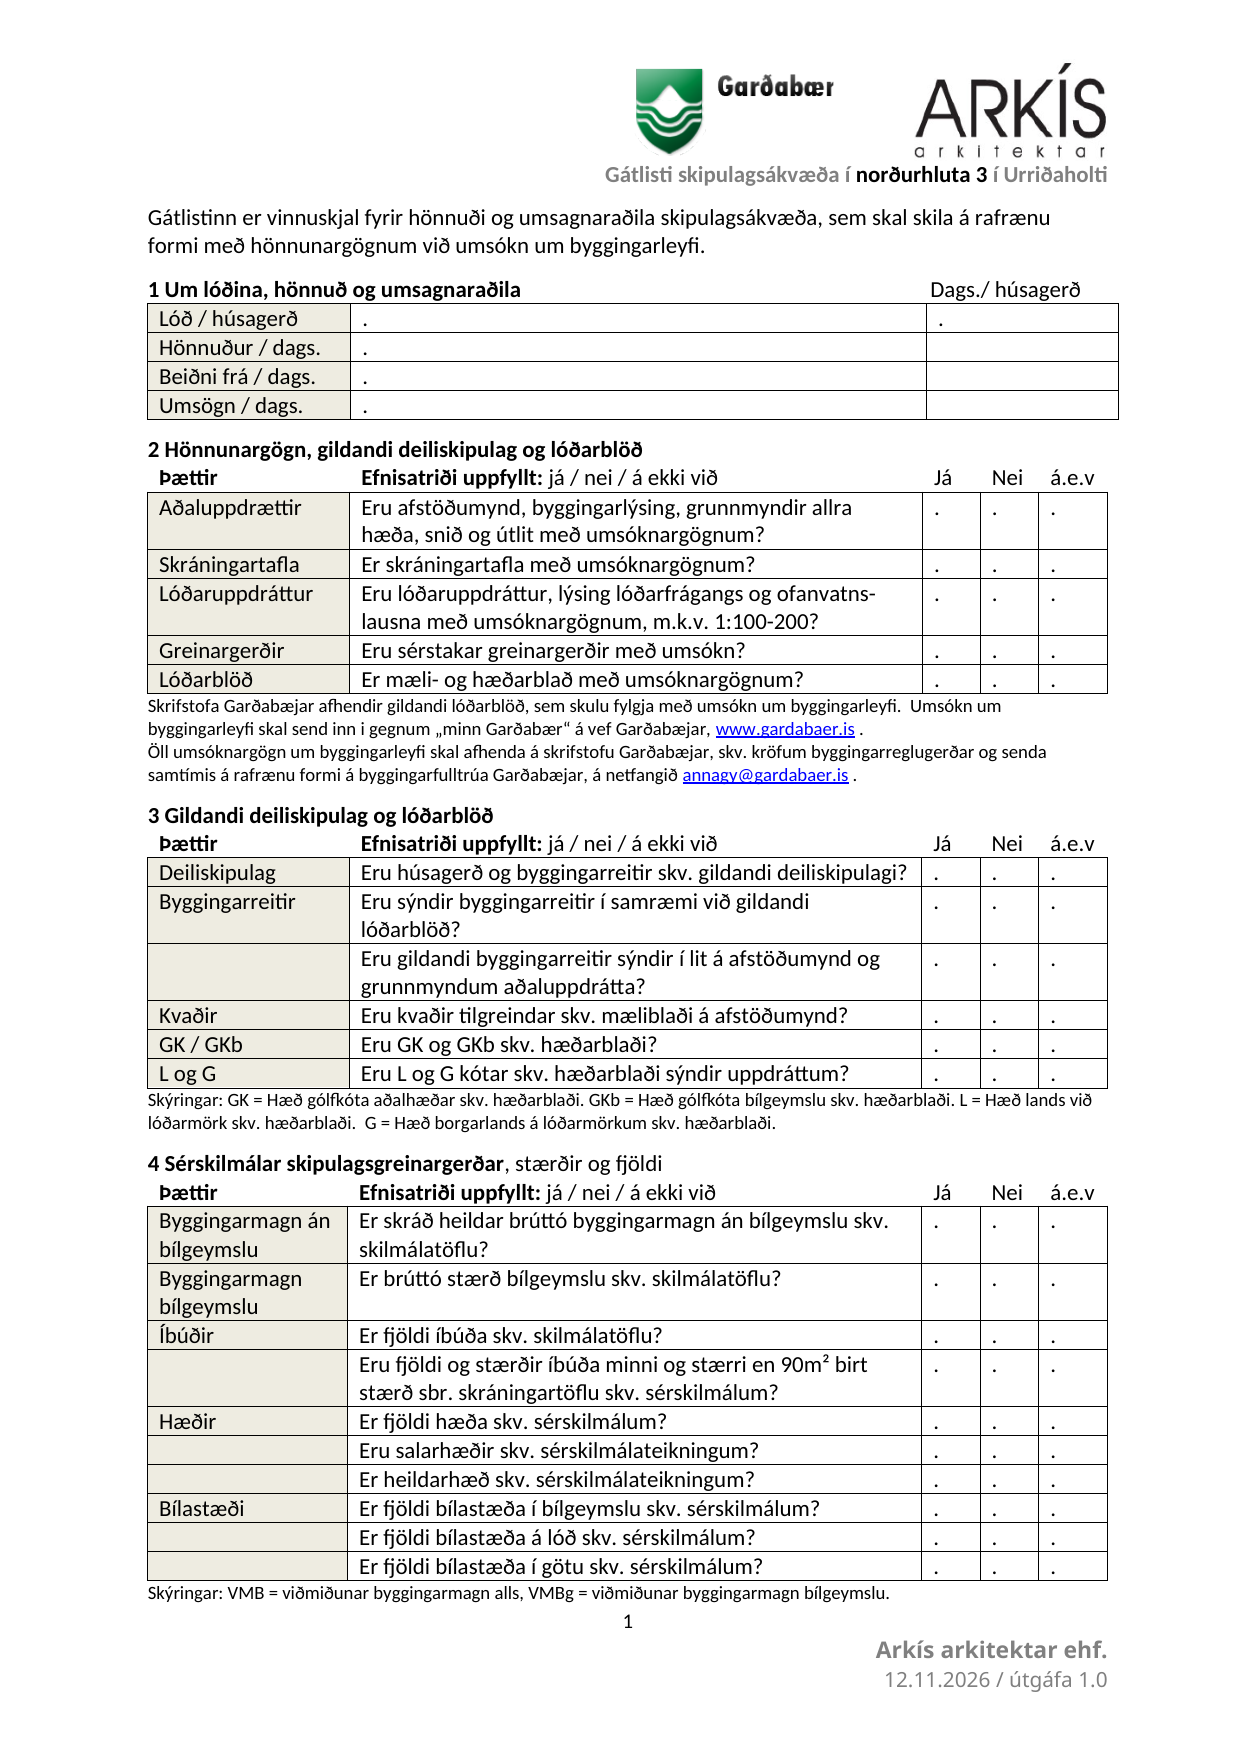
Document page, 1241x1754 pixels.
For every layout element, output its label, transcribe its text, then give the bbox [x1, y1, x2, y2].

table_cell Lóðaruppdráttur [148, 579, 349, 635]
text 1 Um lóðina, hönnuð og umsagnaraðila Dags./ húsagerð [148, 275, 1107, 303]
table_cell Bílastæði [148, 1494, 347, 1522]
table_header Lóð / húsagerð [148, 304, 350, 332]
table_cell [148, 1552, 347, 1580]
table_header Nei [980, 1178, 1039, 1206]
table_header Efnisatriði uppfyllt: já / nei / á ekki við [348, 1178, 922, 1206]
table_cell Beiðni frá / dags. [148, 362, 350, 390]
table_cell Aðaluppdrættir [148, 493, 349, 549]
table_header á.e.v [1039, 829, 1107, 857]
table_cell Er fjöldi bílastæða í bílgeymslu skv. sérskilmálum? [348, 1494, 921, 1522]
table_cell Er heildarhæð skv. sérskilmálateikningum? [348, 1465, 921, 1493]
text 3 Gildandi deiliskipulag og lóðarblöð [148, 801, 1107, 829]
table_cell [148, 1350, 347, 1406]
text Öll umsóknargögn um byggingarleyfi skal afhenda á skrifstofu Garðabæjar, skv. kröfum byggingarreglugerðar og senda samtímis á rafrænu formi á byggingarfulltrúa Garðabæjar, á netfangið annagy@gardabaer.is . [148, 740, 1107, 786]
table_header Nei [980, 829, 1039, 857]
table_cell Hönnuður / dags. [148, 333, 350, 361]
table_cell Byggingarmagn án bílgeymslu [148, 1207, 347, 1263]
table_cell Eru GK og GKb skv. hæðarblaði? [350, 1030, 921, 1058]
picture [630, 68, 834, 156]
table_cell [148, 1465, 347, 1493]
table_cell Hæðir [148, 1407, 347, 1435]
table_cell [927, 333, 1118, 361]
table_cell Íbúðir [148, 1321, 347, 1349]
table_cell Er fjöldi íbúða skv. skilmálatöflu? [348, 1321, 921, 1349]
table_cell GK / GKb [148, 1030, 349, 1058]
table_cell Greinargerðir [148, 636, 349, 664]
table_cell Eru L og G kótar skv. hæðarblaði sýndir uppdráttum? [350, 1059, 921, 1087]
table_cell Eru gildandi byggingarreitir sýndir í lit á afstöðumynd og grunnmyndum aðaluppdrátta? [350, 944, 921, 1000]
table_cell Er mæli- og hæðarblað með umsóknargögnum? [350, 665, 922, 693]
table_cell [148, 1436, 347, 1464]
table_cell Umsögn / dags. [148, 391, 350, 419]
table_cell L og G [148, 1059, 349, 1087]
table_cell Eru kvaðir tilgreindar skv. mæliblaði á afstöðumynd? [350, 1001, 921, 1029]
table_cell [148, 944, 349, 1000]
table_header á.e.v [1039, 1178, 1107, 1206]
text Skýringar: GK = Hæð gólfkóta aðalhæðar skv. hæðarblaði. GKb = Hæð gólfkóta bílgeymslu skv. hæðarblaði. L = Hæð lands við lóðarmörk skv. hæðarblaði. G = Hæð borgarlands á lóðarmörkum skv. hæðarblaði. [148, 1089, 1107, 1134]
table_cell Er brúttó stærð bílgeymslu skv. skilmálatöflu? [348, 1264, 921, 1320]
table_header á.e.v [1039, 464, 1107, 492]
table_cell Skráningartafla [148, 550, 349, 578]
table_header Þættir [148, 1178, 348, 1206]
text Gátlistinn er vinnuskjal fyrir hönnuði og umsagnaraðila skipulagsákvæða, sem skal skila á rafrænu formi með hönnunargögnum við umsókn um byggingarleyfi. [148, 203, 1107, 259]
table_header Já [922, 1178, 980, 1206]
text 4 Sérskilmálar skipulagsgreinargerðar, stærðir og fjöldi [148, 1149, 1107, 1178]
table_cell Er skráð heildar brúttó byggingarmagn án bílgeymslu skv. skilmálatöflu? [348, 1207, 921, 1263]
table_cell Byggingarreitir [148, 887, 349, 943]
table_header Efnisatriði uppfyllt: já / nei / á ekki við [350, 464, 923, 492]
table_cell [927, 391, 1118, 419]
text Skýringar: VMB = viðmiðunar byggingarmagn alls, VMBg = viðmiðunar byggingarmagn bílgeymslu. [148, 1581, 1107, 1604]
table_cell Eru sýndir byggingarreitir í samræmi við gildandi lóðarblöð? [350, 887, 921, 943]
table_cell Eru fjöldi og stærðir íbúða minni og stærri en 90m² birt stærð sbr. skráningartöflu skv. sérskilmálum? [348, 1350, 921, 1406]
table_cell Lóðarblöð [148, 665, 349, 693]
table_cell Er fjöldi hæða skv. sérskilmálum? [348, 1407, 921, 1435]
table_cell Eru sérstakar greinargerðir með umsókn? [350, 636, 922, 664]
text Skrifstofa Garðabæjar afhendir gildandi lóðarblöð, sem skulu fylgja með umsókn um byggingarleyfi. Umsókn um byggingarleyfi skal send inn i gegnum „minn Garðabær“ á vef Garðabæjar, www.gardabaer.is . [148, 694, 1107, 740]
table_header Já [922, 829, 980, 857]
picture [911, 59, 1108, 161]
table_cell Byggingarmagn bílgeymslu [148, 1264, 347, 1320]
table_cell Er fjöldi bílastæða í götu skv. sérskilmálum? [348, 1552, 921, 1580]
table_cell Eru lóðaruppdráttur, lýsing lóðarfrágangs og ofanvatns-lausna með umsóknargögnum, m.k.v. 1:100-200? [350, 579, 922, 635]
table_header Efnisatriði uppfyllt: já / nei / á ekki við [349, 829, 922, 857]
table_cell Eru húsagerð og byggingarreitir skv. gildandi deiliskipulagi? [350, 858, 921, 886]
table_header Já [923, 464, 980, 492]
table_cell Er skráningartafla með umsóknargögnum? [350, 550, 922, 578]
table_cell Deiliskipulag [148, 858, 349, 886]
table_cell [927, 362, 1118, 390]
table_cell Eru afstöðumynd, byggingarlýsing, grunnmyndir allra hæða, snið og útlit með umsóknargögnum? [350, 493, 922, 549]
table_cell Er fjöldi bílastæða á lóð skv. sérskilmálum? [348, 1523, 921, 1551]
table_header Nei [980, 464, 1039, 492]
table_cell Kvaðir [148, 1001, 349, 1029]
text 2 Hönnunargögn, gildandi deiliskipulag og lóðarblöð [148, 436, 1107, 463]
table_header Þættir [148, 464, 350, 492]
table_cell Eru salarhæðir skv. sérskilmálateikningum? [348, 1436, 921, 1464]
table_header Þættir [148, 829, 349, 857]
table_cell [148, 1523, 347, 1551]
